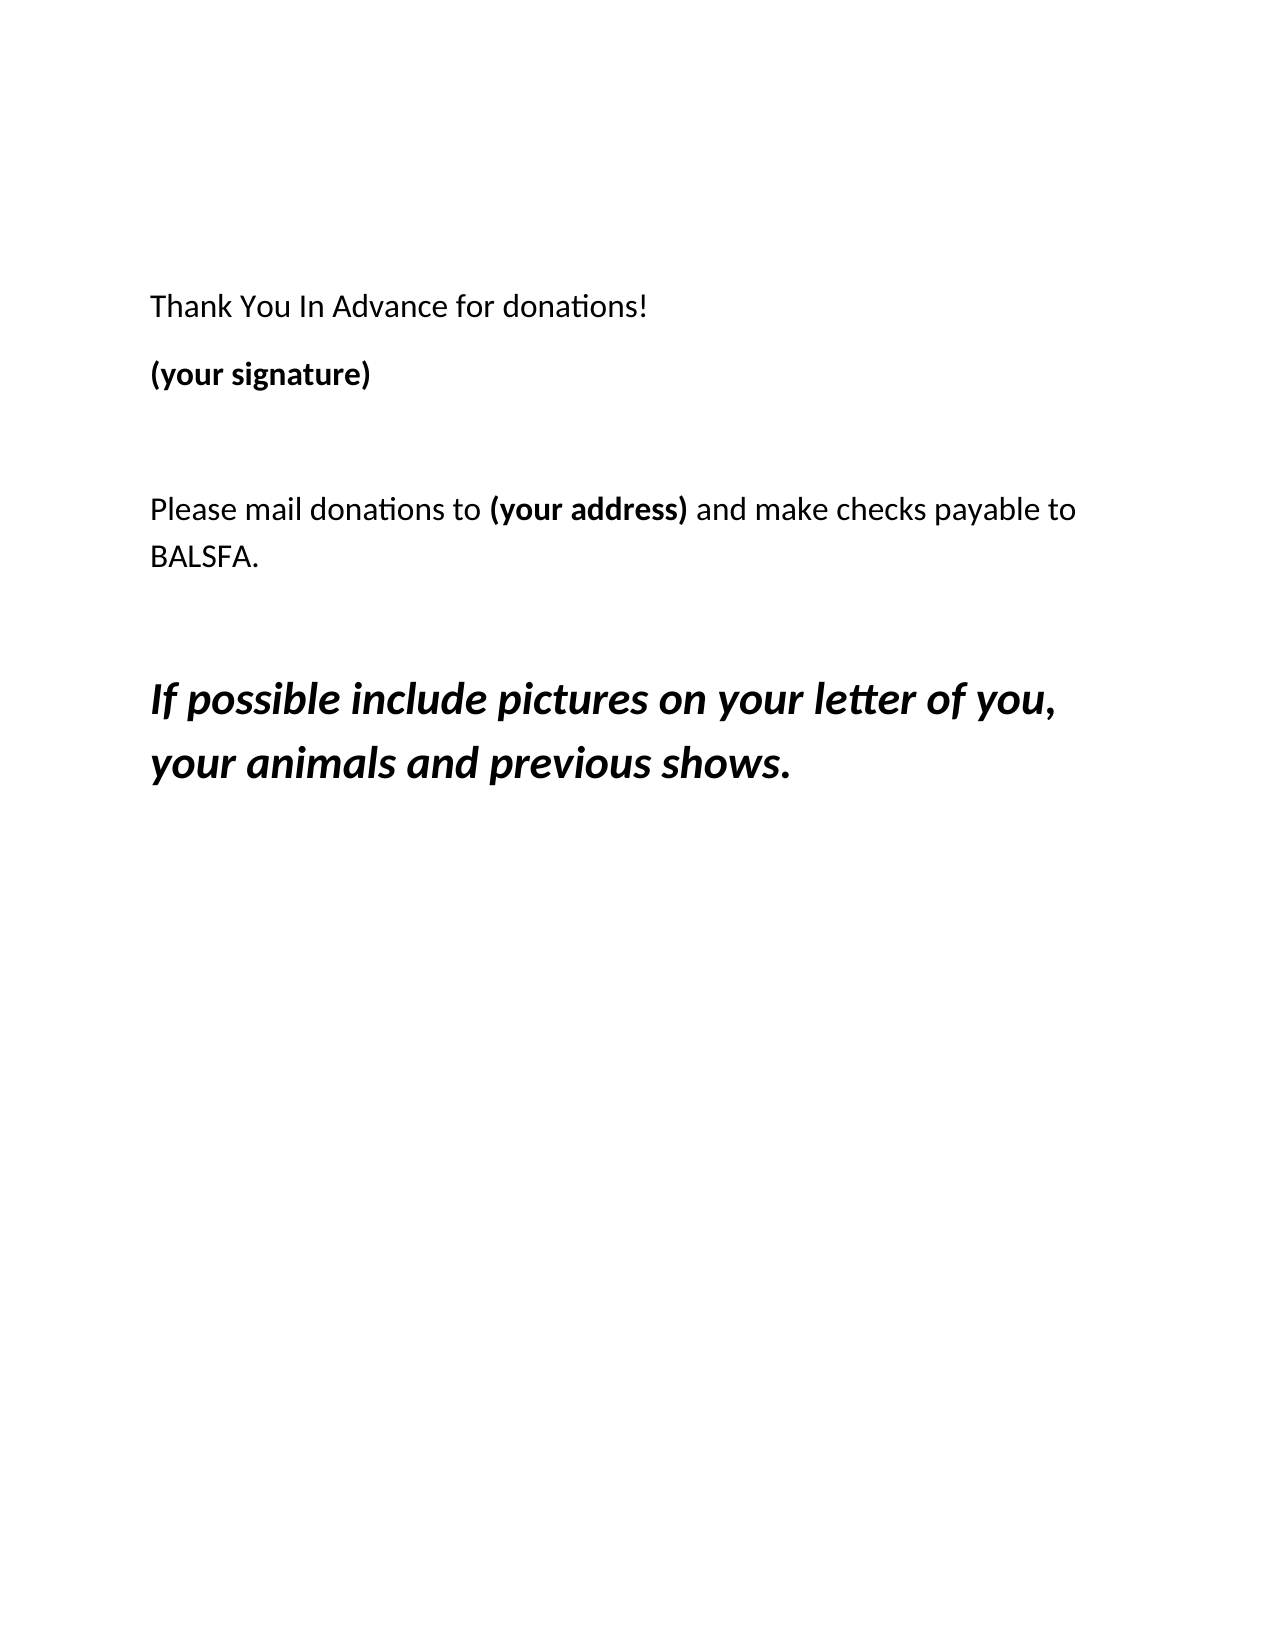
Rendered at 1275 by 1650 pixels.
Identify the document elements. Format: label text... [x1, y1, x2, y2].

text If possible include pictures on your letter of you, your animals and previous shows. [150, 670, 1125, 790]
text (your signature) [150, 353, 1125, 393]
text Thank You In Advance for donations! [150, 285, 1125, 326]
text Please mail donations to (your address) and make checks payable to BALSFA. [150, 488, 1125, 576]
